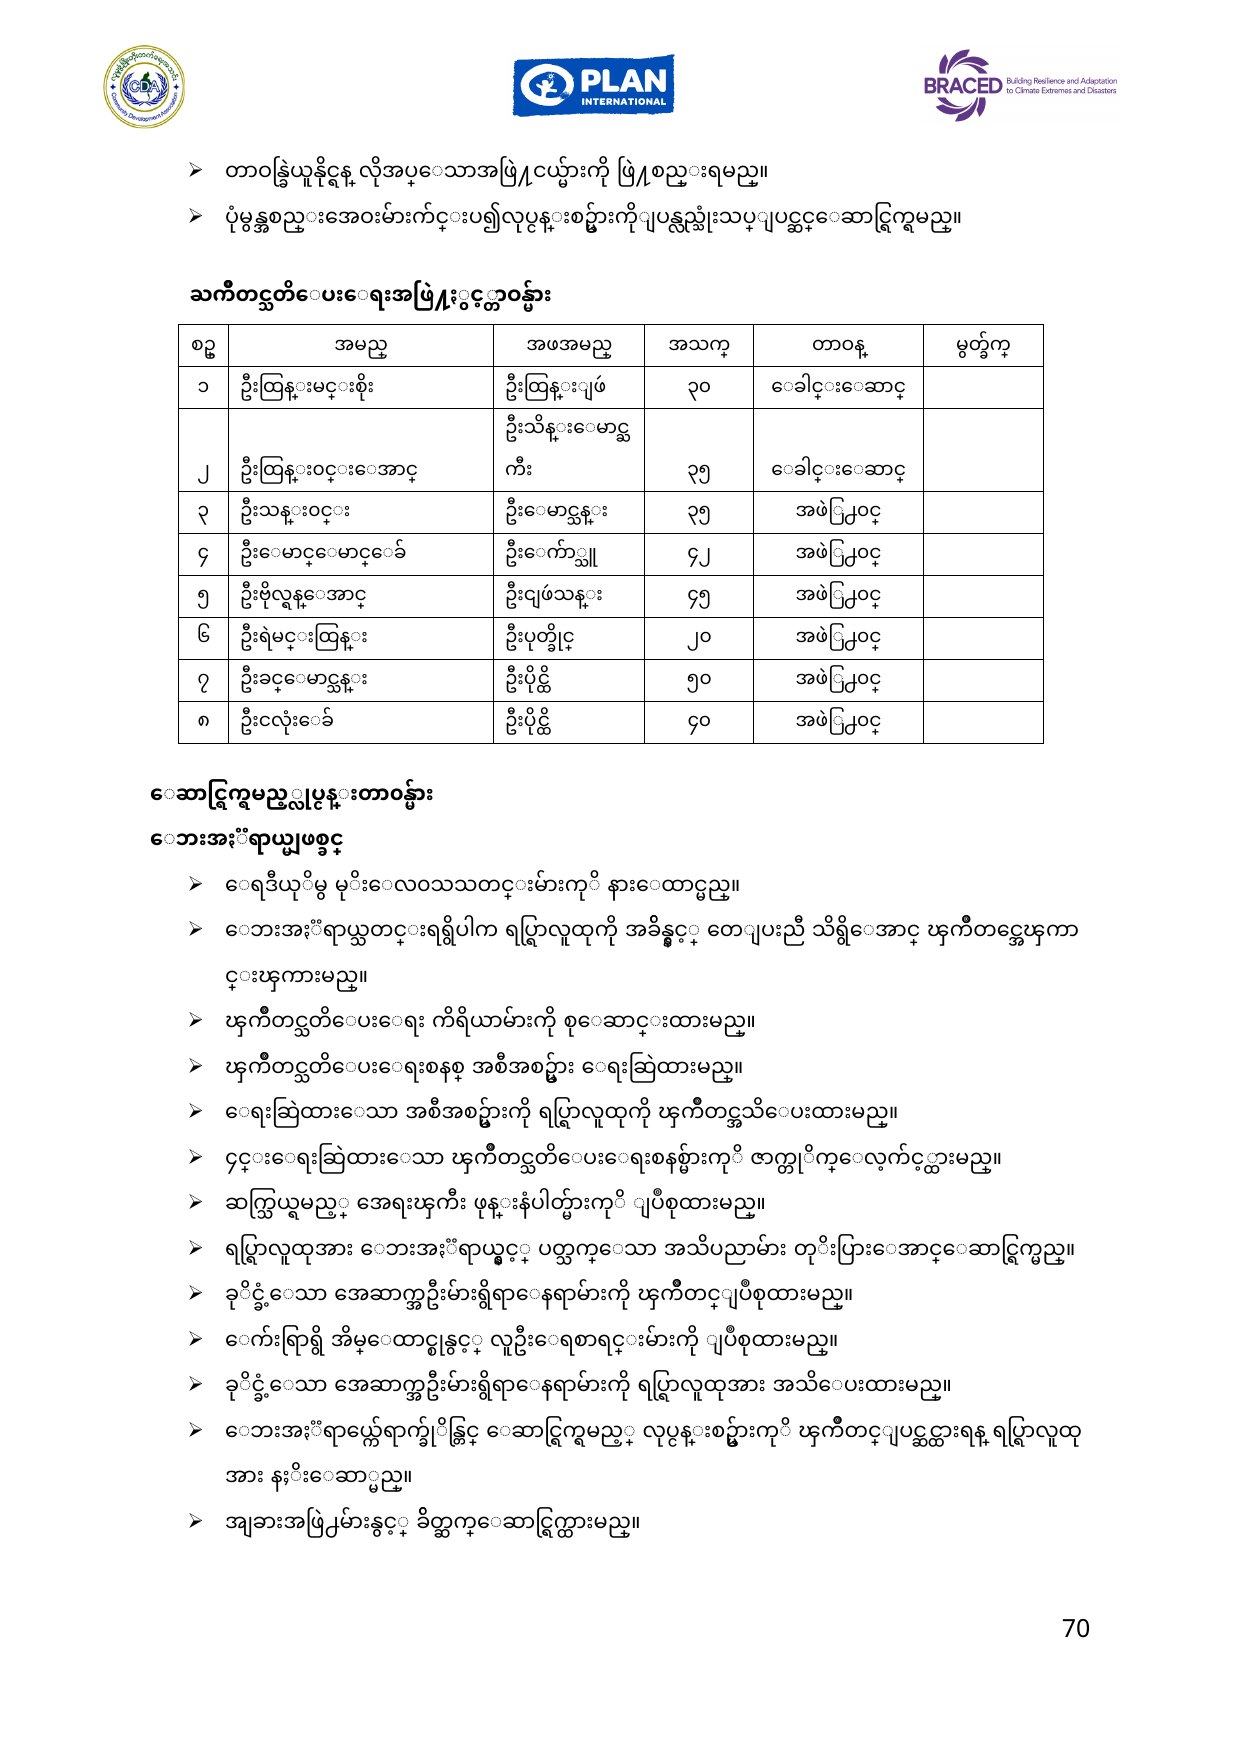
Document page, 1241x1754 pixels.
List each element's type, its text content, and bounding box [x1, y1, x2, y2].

table_cell ၃၀ [645, 367, 753, 408]
list ခုိင္ခံ့ေသာ အေဆာက္အဦးမ်ားရွိရာေနရာမ်ားကို ၾကဳိတင္ျပဳစုထားမည္။ [187, 1273, 1090, 1319]
table_cell ၁ [179, 367, 228, 408]
table_cell [924, 367, 1043, 408]
list ခုိင္ခံ့ေသာ အေဆာက္အဦးမ်ားရွိရာေနရာမ်ားကို ရပ္ရြာလူထုအား အသိေပးထားမည္။ [187, 1364, 1090, 1410]
table_cell ဦးငျဖဴသန္း [494, 576, 644, 617]
table_cell ဦးရဲမင္းထြန္း [229, 618, 493, 659]
table_cell ဦးေမာင္သန္း [494, 492, 644, 533]
table_cell ဦးထြန္းမင္းစိုး [229, 367, 493, 408]
table_cell ၆ [179, 618, 228, 659]
list ၾကဳိတင္သတိေပးေရး ကိရိယာမ်ားကို စုေဆာင္းထားမည္။ [187, 1000, 1090, 1046]
table_cell ၃၅ [645, 409, 753, 491]
table_cell [924, 492, 1043, 533]
table_cell ဦးထြန္းျဖဴ [494, 367, 644, 408]
table_cell ၅ [179, 576, 228, 617]
list ၄င္းေရးဆြဲထားေသာ ၾကဳိတင္သတိေပးေရးစနစ္မ်ားကုိ ဇာက္တုိက္ေလ့က်င့္ထားမည္။ [187, 1137, 1090, 1182]
list ေရးဆြဲထားေသာ အစီအစဥ္မ်ားကို ရပ္ရြာလူထုကို ၾကဳိတင္အသိေပးထားမည္။ [187, 1091, 1090, 1137]
table_cell ၂၀ [645, 618, 753, 659]
table_cell အဖဲြ႕၀င္ [754, 492, 923, 533]
table_cell စဥ္ [179, 325, 228, 366]
table_cell ၄၅ [645, 576, 753, 617]
table_cell ေခါင္းေဆာင္ [754, 409, 923, 491]
table_cell ဦးသိန္းေမာင္ႀကီး [494, 409, 644, 491]
table_cell တာဝန္ [754, 325, 923, 366]
list ေဘးအႏၱရာယ္က်ေရာက္ခ်ုိန္တြင္ ေဆာင္ရြက္ရမည့္ လုပ္ငန္းစဥ္မ်ားကုိ ၾကဳိတင္ျပင္ဆင္ထားရန္ ရပ္ရြာလူထုအား နႈိးေဆာ္မည္။ [187, 1410, 1090, 1501]
table_cell [924, 660, 1043, 701]
table_cell ၄၂ [645, 534, 753, 575]
text ေဘးအႏၱရာယ္မျဖစ္ခင္ [150, 818, 1090, 863]
table_cell [924, 576, 1043, 617]
table_cell ဦးသန္း၀င္း [229, 492, 493, 533]
list ရပ္ရြာလူထုအား ေဘးအႏၱရာယ္နွင့္ ပတ္သက္ေသာ အသိပညာမ်ား တုိးပြားေအာင္ေဆာင္ရြက္မည္။ [187, 1228, 1090, 1273]
table_cell မွတ္ခ်က္ [924, 325, 1043, 366]
picture [103, 45, 185, 129]
table_cell ၂ [179, 409, 228, 491]
table_cell ဦးပုတ္ခိုင္ [494, 618, 644, 659]
table_cell ဦးခင္ေမာင္သန္း [229, 660, 493, 701]
list အျခားအဖြဲ႕မ်ားနွင့္ ခ်ိတ္ဆက္ေဆာင္ရြက္ထားမည္။ [187, 1501, 1090, 1546]
table_cell ေခါင္းေဆာင္ [754, 367, 923, 408]
table_cell ဦးဗိုလ္ရန္ေအာင္ [229, 576, 493, 617]
table_cell [924, 618, 1043, 659]
table_cell ဦးပိုင္ထိ [494, 660, 644, 701]
table_cell အဖဲြ႕၀င္ [754, 660, 923, 701]
table_cell အဖဲြ႕၀င္ [754, 702, 923, 743]
table_cell အမည္ [229, 325, 493, 366]
list ပုံမွန္အစည္းအေဝးမ်ားက်င္းပ၍လုပ္ငန္းစဥ္မ်ားကိုျပန္လည္သုံးသပ္ျပင္ဆင္ေဆာင္ရြက္ရမည္။ [187, 196, 1090, 241]
picture [920, 45, 1122, 125]
table_cell ဦးေမာင္ေမာင္ေခ် [229, 534, 493, 575]
list ေရဒီယုိမွ မုိးေလ၀သသတင္းမ်ားကုိ နားေထာင္မည္။ [187, 863, 1090, 909]
list ဆက္သြယ္ရမည့္ အေရးၾကီး ဖုန္းနံပါတ္မ်ားကုိ ျပဳစုထားမည္။ [187, 1182, 1090, 1228]
table_cell [924, 409, 1043, 491]
table_cell အသက္ [645, 325, 753, 366]
table_cell ဦးပိုင္ထိ [494, 702, 644, 743]
table_cell ၄ [179, 534, 228, 575]
picture [509, 52, 678, 120]
list ၾကဳိတင္သတိေပးေရးစနစ္ အစီအစဥ္မ်ား ေရးဆြဲထားမည္။ [187, 1046, 1090, 1091]
table_cell အဖဲြ႕၀င္ [754, 618, 923, 659]
list တာဝန္ခြဲယူနိုင္ရန္ လိုအပ္ေသာအဖြဲ႔ငယ္မ်ားကို ဖြဲ႔စည္းရမည္။ [187, 150, 1090, 196]
table_cell ၃ [179, 492, 228, 533]
table_cell [924, 534, 1043, 575]
table_cell ဦးထြန္း၀င္းေအာင္ [229, 409, 493, 491]
table_cell ဦးငလုံးေခ် [229, 702, 493, 743]
table_cell အဖအမည္ [494, 325, 644, 366]
table_cell အဖဲြ႕၀င္ [754, 534, 923, 575]
table_cell [924, 702, 1043, 743]
list ေက်းရြာရွိ အိမ္ေထာင္စုနွင့္ လူဦးေရစာရင္းမ်ားကို ျပဳစုထားမည္။ [187, 1319, 1090, 1364]
table_cell ၃၅ [645, 492, 753, 533]
table_cell အဖဲြ႕၀င္ [754, 576, 923, 617]
table_cell ၈ [179, 702, 228, 743]
text ေဆာင္ရြက္ရမည့္လုပ္ငန္းတာ၀န္မ်ား [150, 772, 1090, 818]
table_cell ဦးေက်ာ္သူ [494, 534, 644, 575]
list ေဘးအႏၱရာယ္သတင္းရရွိပါက ရပ္ရြာလူထုကို အခ်ိန္နွင့္ တေျပးညီ သိရွိေအာင္ ၾကဳိတင္အေၾကာင္းၾကားမည္။ [187, 909, 1090, 1000]
table_cell ၄၀ [645, 702, 753, 743]
table_cell ၇ [179, 660, 228, 701]
table_cell ၅၀ [645, 660, 753, 701]
table_header ႀကိဳတင္သတိေပးေရးအဖြဲ႔ႏွင့္တာဝန္မ်ား [178, 270, 1062, 324]
